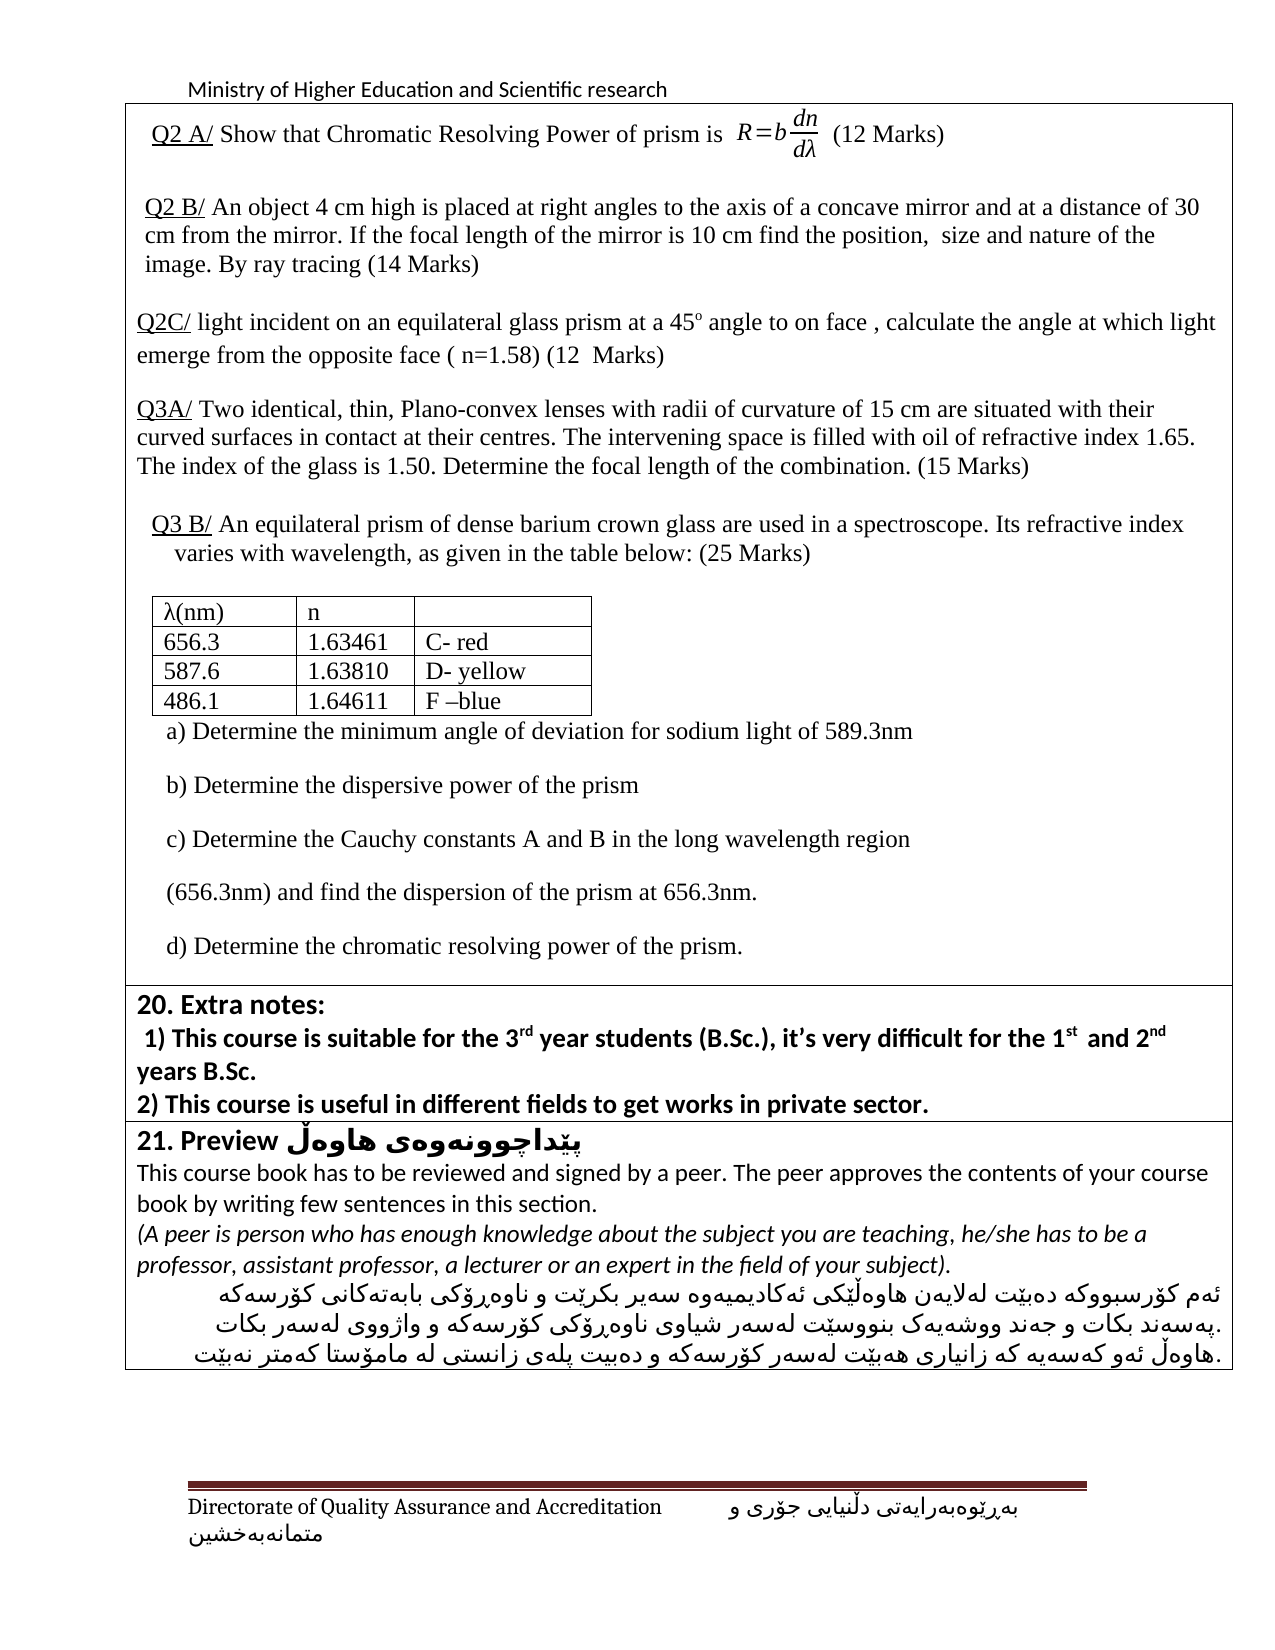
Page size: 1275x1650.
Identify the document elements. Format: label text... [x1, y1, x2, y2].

table_cell 20. Extra notes: 1) This course is suitable for the 3rd year students (B.Sc.), it’s very difficult for the 1st and 2nd years B.Sc. 2) This course is useful in different fields to get works in private sector. [126, 986, 1232, 1121]
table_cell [126, 104, 1232, 985]
table_cell 21. Preview پێداچوونه‌وه‌ی هاوه‌ڵ This course book has to be reviewed and signed by a peer. The peer approves the contents of your course book by writing few sentences in this section. (A peer is person who has enough knowledge about the subject you are teaching, he/she has to be a professor, assistant professor, a lecturer or an expert in the field of your subject). ئه‌م کۆرسبووکه‌ ده‌بێت له‌لایه‌ن هاوه‌ڵێکی ئه‌کادیمیه‌وه‌ سه‌یر بکرێت و ناوه‌ڕۆکی بابه‌ته‌کانی کۆرسه‌که‌ په‌سه‌ند بکات و جه‌ند ووشه‌یه‌ک بنووسێت له‌سه‌ر شیاوی ناوه‌ڕۆکی کۆرسه‌که و واژووی له‌سه‌ر بکات. هاوه‌ڵ ئه‌و که‌سه‌یه‌ که‌ زانیاری هه‌بێت له‌سه‌ر کۆرسه‌که‌ و ده‌بیت پله‌ی زانستی له‌ مامۆستا که‌متر نه‌بێت.‌‌ [126, 1122, 1232, 1369]
